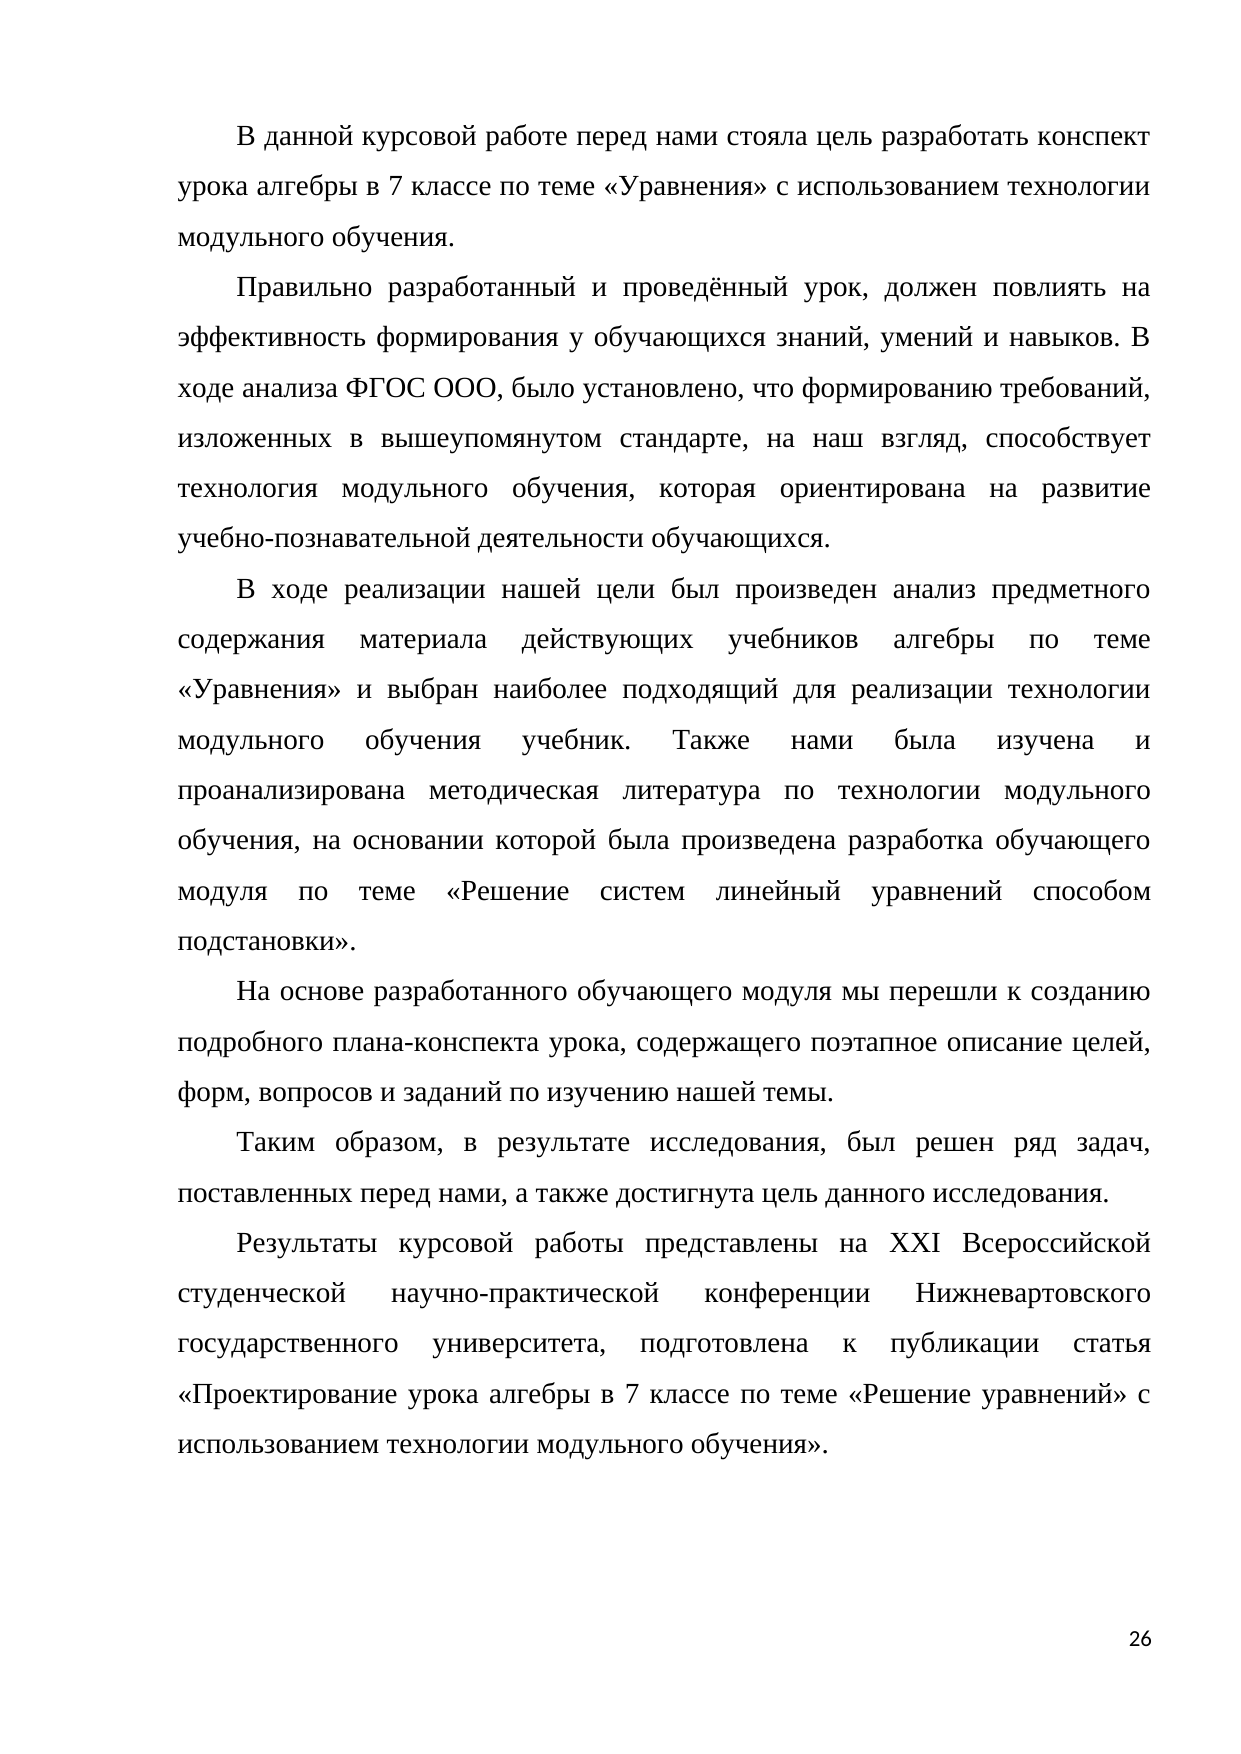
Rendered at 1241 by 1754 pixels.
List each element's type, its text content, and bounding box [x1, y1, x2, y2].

text В ходе реализации нашей цели был произведен анализ предметного содержания материала действующих учебников алгебры по теме «Уравнения» и выбран наиболее подходящий для реализации технологии модульного обучения учебник. Также нами была изучена и проанализирована методическая литература по технологии модульного обучения, на основании которой была произведена разработка обучающего модуля по теме «Решение систем линейный уравнений способом подстановки». [177, 571, 1152, 957]
text В данной курсовой работе перед нами стояла цель разработать конспект урока алгебры в 7 классе по теме «Уравнения» с использованием технологии модульного обучения. [177, 118, 1152, 252]
text Результаты курсовой работы представлены на XXI Всероссийской студенческой научно-практической конференции Нижневартовского государственного университета, подготовлена к публикации статья «Проектирование урока алгебры в 7 классе по теме «Решение уравнений» с использованием технологии модульного обучения». [177, 1225, 1152, 1460]
text Правильно разработанный и проведённый урок, должен повлиять на эффективность формирования у обучающихся знаний, умений и навыков. В ходе анализа ФГОС ООО, было установлено, что формированию требований, изложенных в вышеупомянутом стандарте, на наш взгляд, способствует технология модульного обучения, которая ориентирована на развитие учебно-познавательной деятельности обучающихся. [177, 269, 1152, 554]
text Таким образом, в результате исследования, был решен ряд задач, поставленных перед нами, а также достигнута цель данного исследования. [177, 1124, 1152, 1208]
text На основе разработанного обучающего модуля мы перешли к созданию подробного плана-конспекта урока, содержащего поэтапное описание целей, форм, вопросов и заданий по изучению нашей темы. [177, 973, 1152, 1108]
